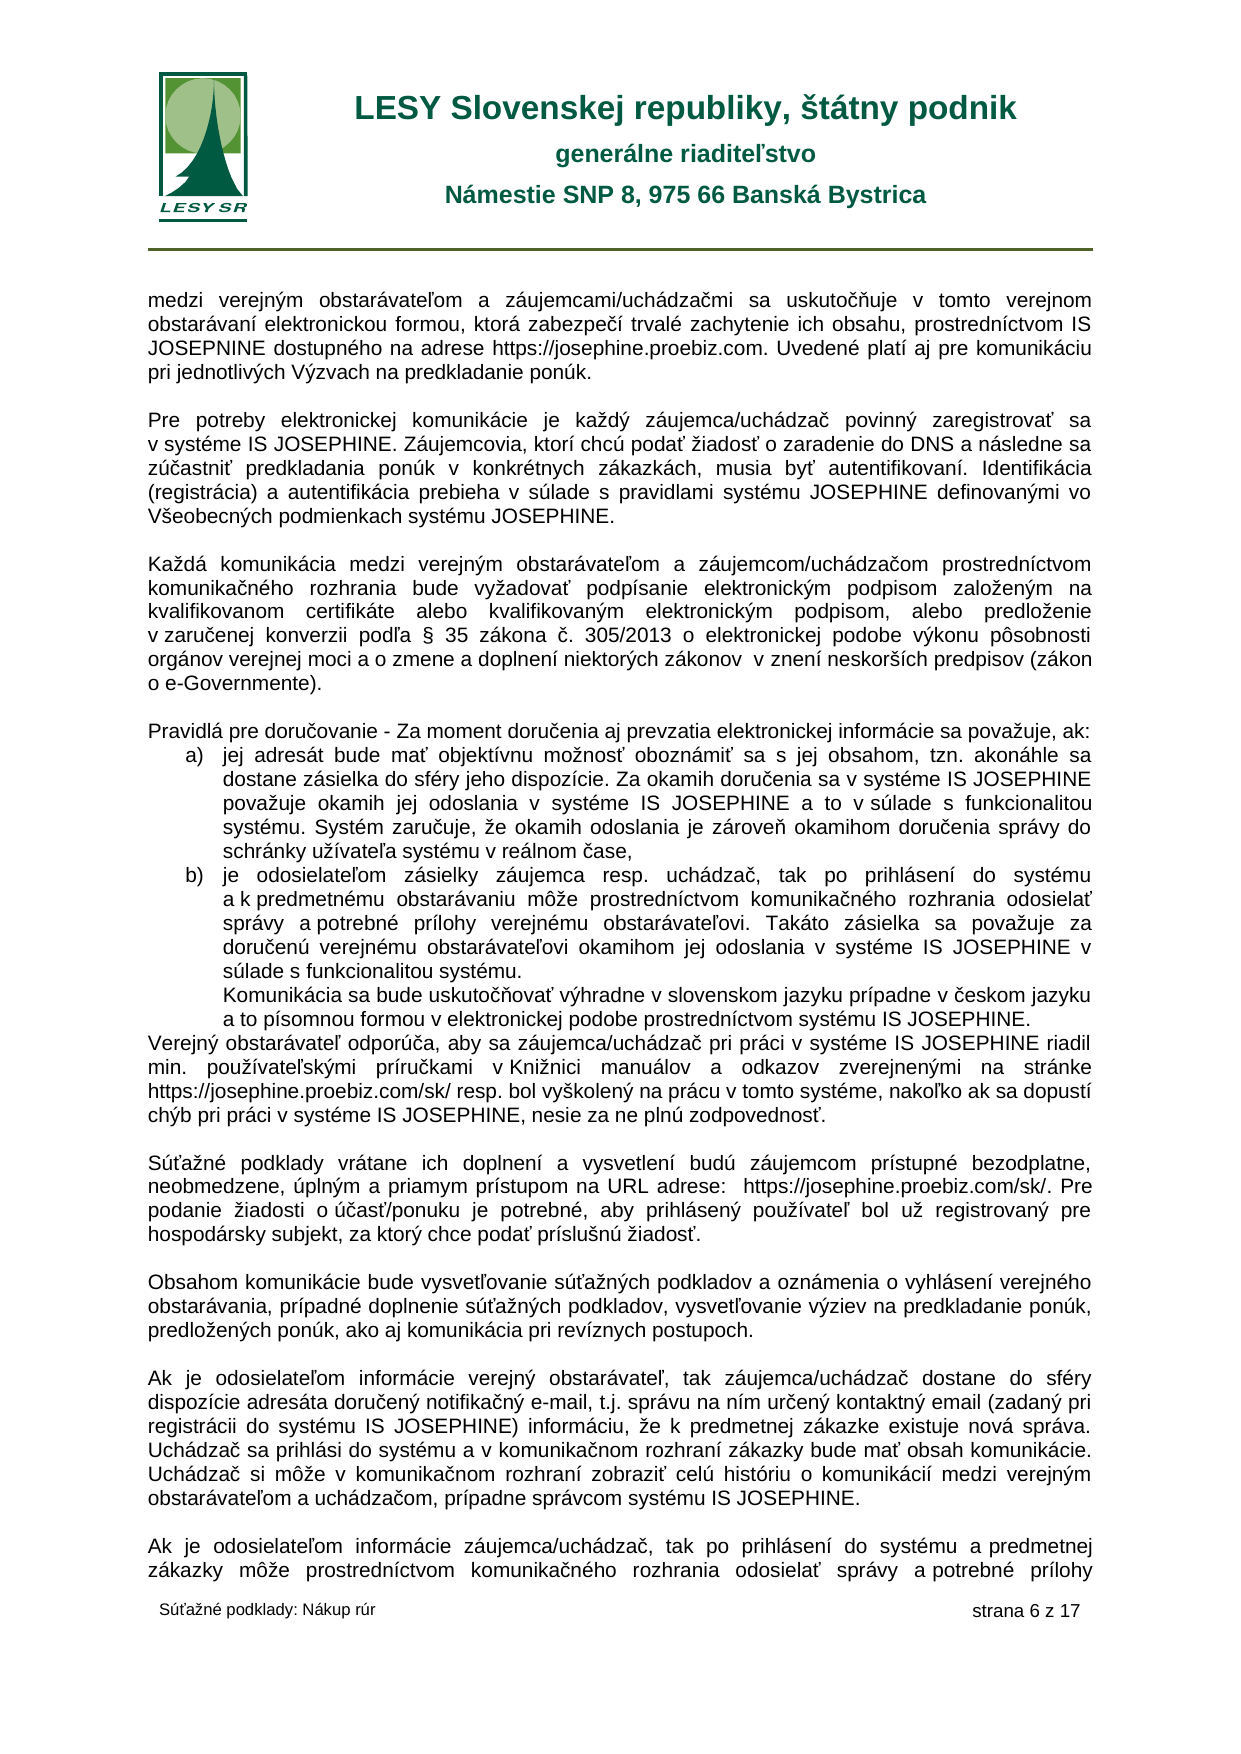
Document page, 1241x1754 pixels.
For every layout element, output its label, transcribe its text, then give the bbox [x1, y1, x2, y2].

text Ak je odosielateľom informácie verejný obstarávateľ, tak záujemca/uchádzač dostane do sféry dispozície adresáta doručený notifikačný e-mail, t.j. správu na ním určený kontaktný email (zadaný pri registrácii do systému IS JOSEPHINE) informáciu, že k predmetnej zákazke existuje nová správa. Uchádzač sa prihlási do systému a v komunikačnom rozhraní zákazky bude mať obsah komunikácie. Uchádzač si môže v komunikačnom rozhraní zobraziť celú históriu o komunikácií medzi verejným obstarávateľom a uchádzačom, prípadne správcom systému IS JOSEPHINE. [148, 1366, 1093, 1510]
list Komunikácia sa bude uskutočňovať výhradne v slovenskom jazyku prípadne v českom jazyku a to písomnou formou v elektronickej podobe prostredníctvom systému IS JOSEPHINE. [223, 983, 1093, 1031]
text Verejný obstarávateľ odporúča, aby sa záujemca/uchádzač pri práci v systéme IS JOSEPHINE riadil min. používateľskými príručkami v Knižnici manuálov a odkazov zverejnenými na stránke https://josephine.proebiz.com/sk/ resp. bol vyškolený na prácu v tomto systéme, nakoľko ak sa dopustí chýb pri práci v systéme IS JOSEPHINE, nesie za ne plnú zodpovednosť. [148, 1031, 1093, 1126]
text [148, 288, 1093, 384]
text Pravidlá pre doručovanie - Za moment doručenia aj prevzatia elektronickej informácie sa považuje, ak: [148, 719, 1093, 743]
list je odosielateľom zásielky záujemca resp. uchádzač, tak po prihlásení do systému a k predmetnému obstarávaniu môže prostredníctvom komunikačného rozhrania odosielať správy a potrebné prílohy verejnému obstarávateľovi. Takáto zásielka sa považuje za doručenú verejnému obstarávateľovi okamihom jej odoslania v systéme IS JOSEPHINE v súlade s funkcionalitou systému. [185, 863, 1093, 983]
text Každá komunikácia medzi verejným obstarávateľom a záujemcom/uchádzačom prostredníctvom komunikačného rozhrania bude vyžadovať podpísanie elektronickým podpisom založeným na kvalifikovanom certifikáte alebo kvalifikovaným elektronickým podpisom, alebo predloženie v zaručenej konverzii podľa § 35 zákona č. 305/2013 o elektronickej podobe výkonu pôsobnosti orgánov verejnej moci a o zmene a doplnení niektorých zákonov v znení neskorších predpisov (zákon o e-Governmente). [148, 551, 1093, 695]
list jej adresát bude mať objektívnu možnosť oboznámiť sa s jej obsahom, tzn. akonáhle sa dostane zásielka do sféry jeho dispozície. Za okamih doručenia sa v systéme IS JOSEPHINE považuje okamih jej odoslania v systéme IS JOSEPHINE a to v súlade s funkcionalitou systému. Systém zaručuje, že okamih odoslania je zároveň okamihom doručenia správy do schránky užívateľa systému v reálnom čase, [185, 743, 1093, 863]
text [148, 1534, 1093, 1582]
text Pre potreby elektronickej komunikácie je každý záujemca/uchádzač povinný zaregistrovať sa v systéme IS JOSEPHINE. Záujemcovia, ktorí chcú podať žiadosť o zaradenie do DNS a následne sa zúčastniť predkladania ponúk v konkrétnych zákazkách, musia byť autentifikovaní. Identifikácia (registrácia) a autentifikácia prebieha v súlade s pravidlami systému JOSEPHINE definovanými vo Všeobecných podmienkach systému JOSEPHINE. [148, 408, 1093, 527]
text Obsahom komunikácie bude vysvetľovanie súťažných podkladov a oznámenia o vyhlásení verejného obstarávania, prípadné doplnenie súťažných podkladov, vysvetľovanie výziev na predkladanie ponúk, predložených ponúk, ako aj komunikácia pri revíznych postupoch. [148, 1270, 1093, 1342]
text Súťažné podklady vrátane ich doplnení a vysvetlení budú záujemcom prístupné bezodplatne, neobmedzene, úplným a priamym prístupom na URL adrese: https://josephine.proebiz.com/sk/. Pre podanie žiadosti o účasť/ponuku je potrebné, aby prihlásený používateľ bol už registrovaný pre hospodársky subjekt, za ktorý chce podať príslušnú žiadosť. [148, 1150, 1093, 1246]
